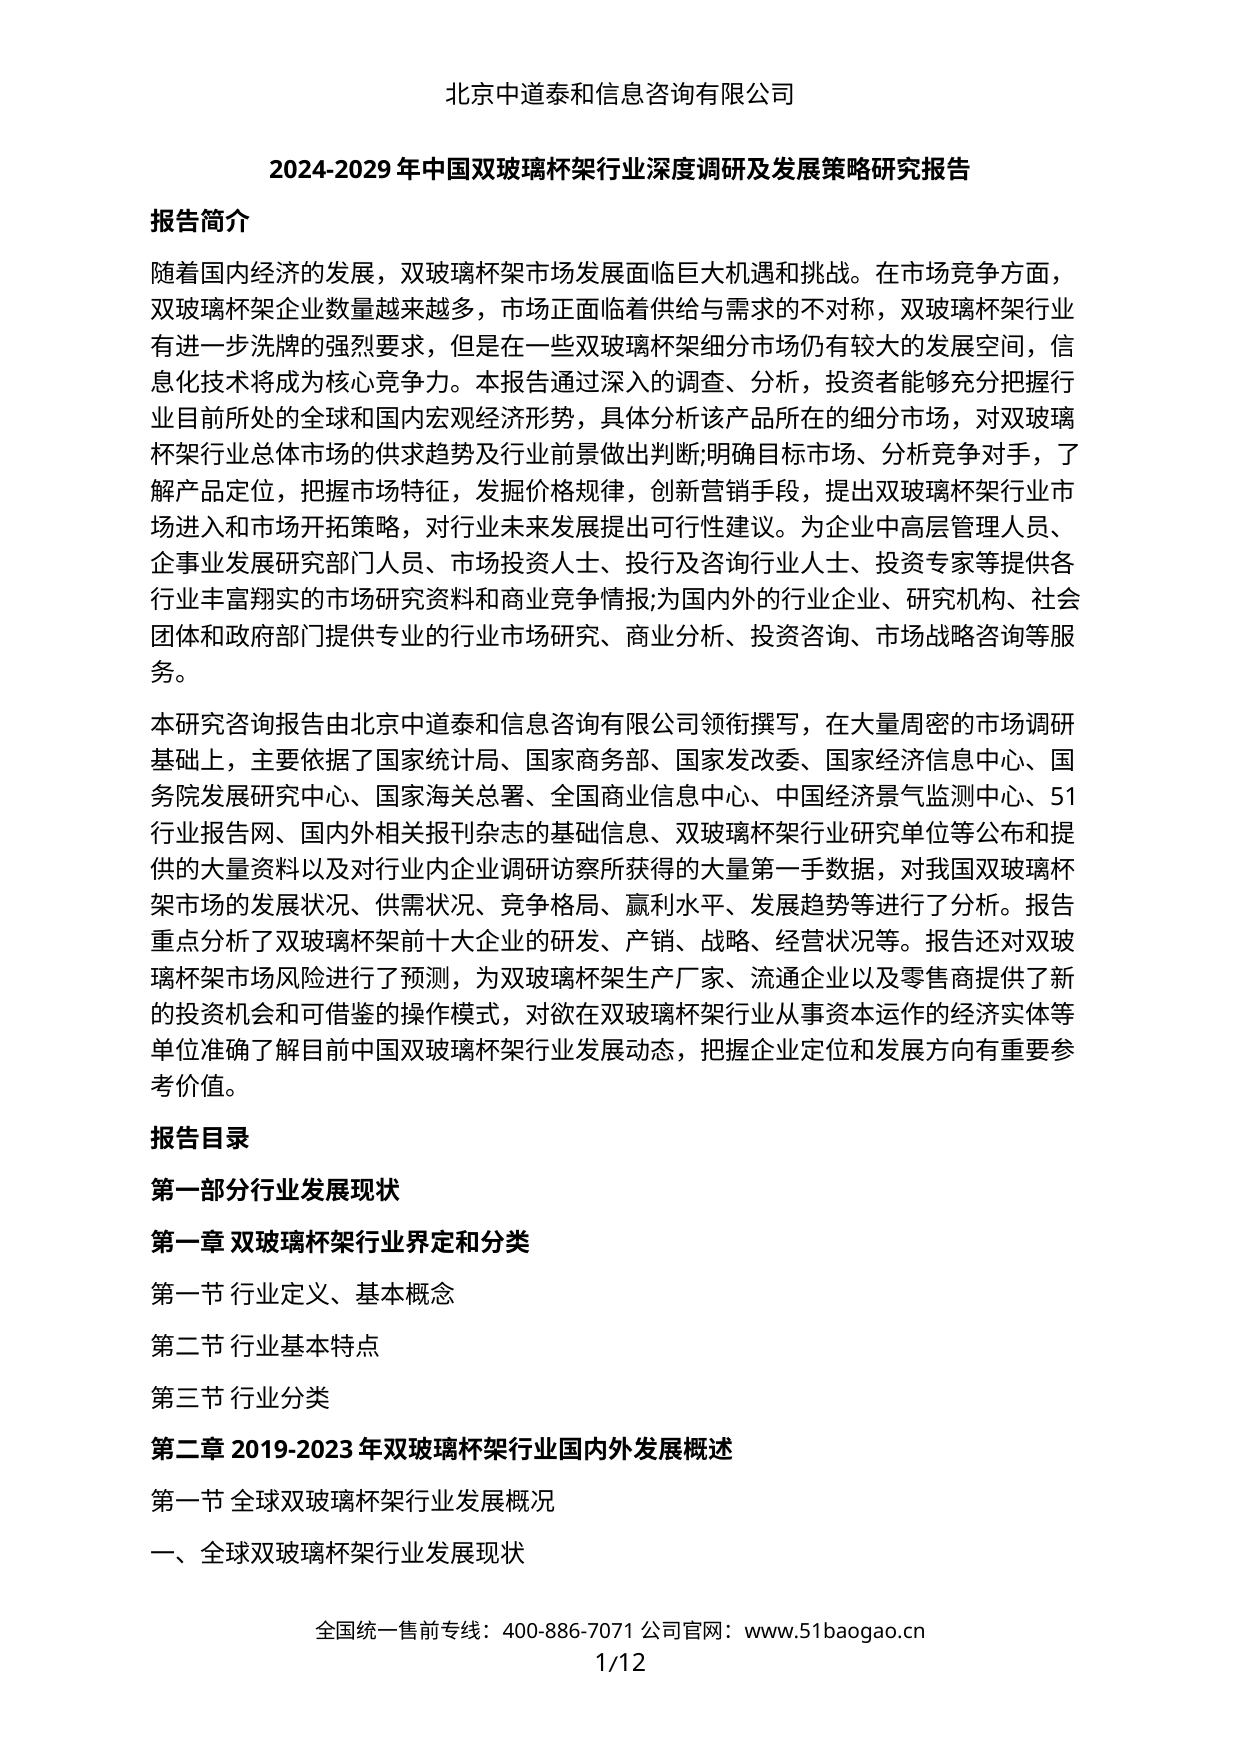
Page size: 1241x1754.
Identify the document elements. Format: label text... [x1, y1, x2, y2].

text 报告简介 [150, 202, 1090, 238]
text 第一节 行业定义、基本概念 [150, 1274, 1090, 1311]
text 随着国内经济的发展，双玻璃杯架市场发展面临巨大机遇和挑战。在市场竞争方面，双玻璃杯架企业数量越来越多，市场正面临着供给与需求的不对称，双玻璃杯架行业有进一步洗牌的强烈要求，但是在一些双玻璃杯架细分市场仍有较大的发展空间，信息化技术将成为核心竞争力。本报告通过深入的调查、分析，投资者能够充分把握行业目前所处的全球和国内宏观经济形势，具体分析该产品所在的细分市场，对双玻璃杯架行业总体市场的供求趋势及行业前景做出判断;明确目标市场、分析竞争对手，了解产品定位，把握市场特征，发掘价格规律，创新营销手段，提出双玻璃杯架行业市场进入和市场开拓策略，对行业未来发展提出可行性建议。为企业中高层管理人员、企事业发展研究部门人员、市场投资人士、投行及咨询行业人士、投资专家等提供各行业丰富翔实的市场研究资料和商业竞争情报;为国内外的行业企业、研究机构、社会团体和政府部门提供专业的行业市场研究、商业分析、投资咨询、市场战略咨询等服务。 [150, 254, 1090, 689]
text 第二章 2019-2023年双玻璃杯架行业国内外发展概述 [150, 1430, 1090, 1466]
text 一、全球双玻璃杯架行业发展现状 [150, 1534, 1090, 1570]
text 2024-2029年中国双玻璃杯架行业深度调研及发展策略研究报告 [150, 150, 1090, 186]
text 第一部分行业发展现状 [150, 1171, 1090, 1207]
text 报告目录 [150, 1119, 1090, 1155]
text 第一节 全球双玻璃杯架行业发展概况 [150, 1482, 1090, 1518]
text 第三节 行业分类 [150, 1378, 1090, 1414]
text 第一章 双玻璃杯架行业界定和分类 [150, 1222, 1090, 1259]
text 本研究咨询报告由北京中道泰和信息咨询有限公司领衔撰写，在大量周密的市场调研基础上，主要依据了国家统计局、国家商务部、国家发改委、国家经济信息中心、国务院发展研究中心、国家海关总署、全国商业信息中心、中国经济景气监测中心、51行业报告网、国内外相关报刊杂志的基础信息、双玻璃杯架行业研究单位等公布和提供的大量资料以及对行业内企业调研访察所获得的大量第一手数据，对我国双玻璃杯架市场的发展状况、供需状况、竞争格局、赢利水平、发展趋势等进行了分析。报告重点分析了双玻璃杯架前十大企业的研发、产销、战略、经营状况等。报告还对双玻璃杯架市场风险进行了预测，为双玻璃杯架生产厂家、流通企业以及零售商提供了新的投资机会和可借鉴的操作模式，对欲在双玻璃杯架行业从事资本运作的经济实体等单位准确了解目前中国双玻璃杯架行业发展动态，把握企业定位和发展方向有重要参考价值。 [150, 704, 1090, 1103]
text 第二节 行业基本特点 [150, 1326, 1090, 1362]
